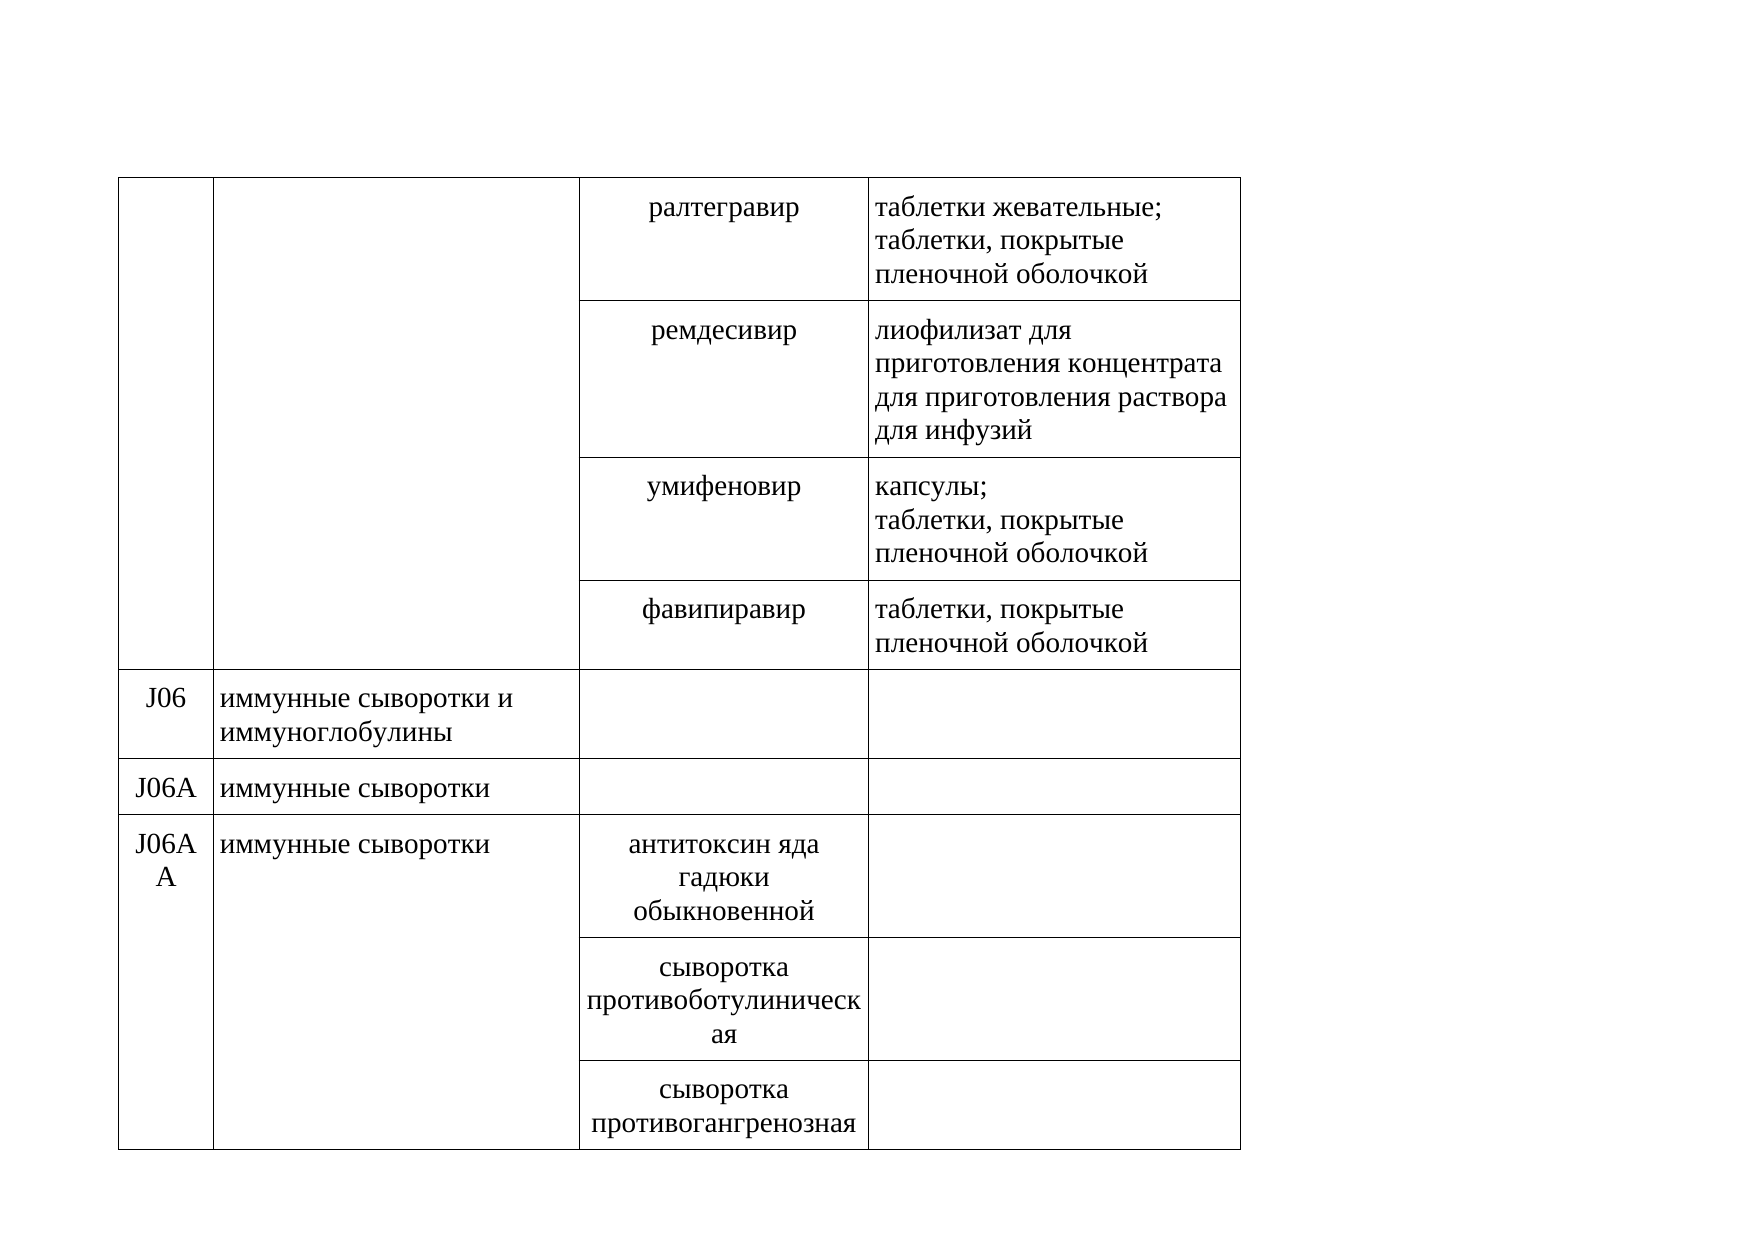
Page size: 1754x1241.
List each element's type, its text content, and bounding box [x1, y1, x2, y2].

table_cell [869, 759, 1240, 814]
table_cell фавипиравир [580, 581, 868, 669]
table_cell J06A [119, 759, 213, 814]
table_cell J06AA [119, 815, 213, 1149]
table_cell умифеновир [580, 458, 868, 579]
table_cell лиофилизат для приготовления концентрата для приготовления раствора для инфузий [869, 301, 1240, 457]
table_cell иммунные сыворотки и иммуноглобулины [214, 670, 579, 758]
table_cell [580, 670, 868, 758]
table_cell [869, 815, 1240, 937]
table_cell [580, 1061, 868, 1149]
table_cell [869, 1061, 1240, 1149]
table_cell таблетки, покрытые пленочной оболочкой [869, 581, 1240, 669]
table_cell таблетки жевательные; таблетки, покрытые пленочной оболочкой [869, 178, 1240, 300]
table_cell [869, 938, 1240, 1060]
table_cell капсулы; таблетки, покрытые пленочной оболочкой [869, 458, 1240, 579]
table_cell антитоксин яда гадюки обыкновенной [580, 815, 868, 937]
table_cell ралтегравир [580, 178, 868, 300]
table_cell [869, 670, 1240, 758]
table_cell иммунные сыворотки [214, 759, 579, 814]
table_cell ремдесивир [580, 301, 868, 457]
table_cell J06 [119, 670, 213, 758]
table_cell сыворотка противоботулиническая [580, 938, 868, 1060]
table_cell иммунные сыворотки [214, 815, 579, 1149]
table_cell [580, 759, 868, 814]
